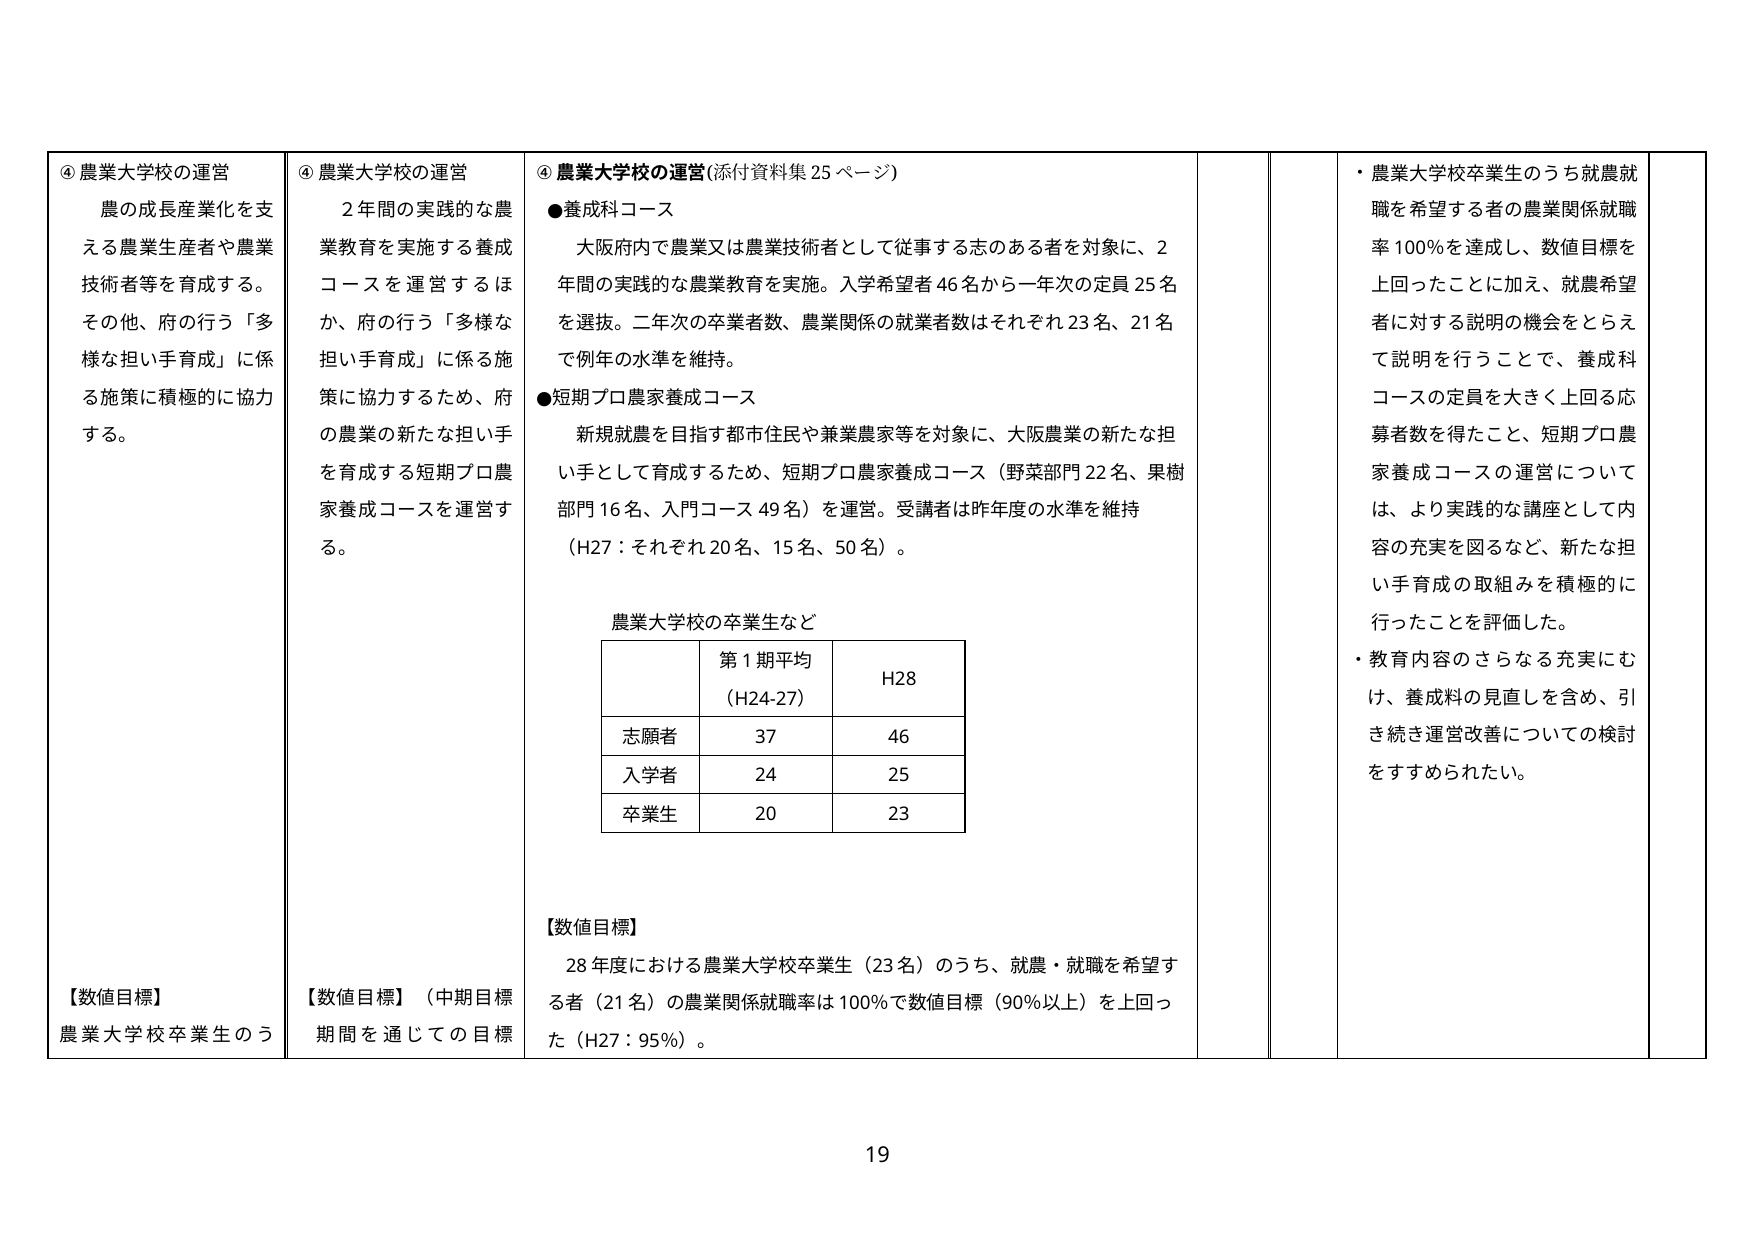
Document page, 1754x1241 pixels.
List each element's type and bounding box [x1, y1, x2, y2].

table_cell [525, 153, 1197, 1058]
table_cell [1650, 153, 1705, 1058]
table_cell [1271, 153, 1337, 1058]
table_cell [1198, 153, 1268, 1058]
table_cell [288, 153, 524, 1058]
table_cell [1338, 153, 1648, 1058]
table_cell [49, 153, 284, 1058]
